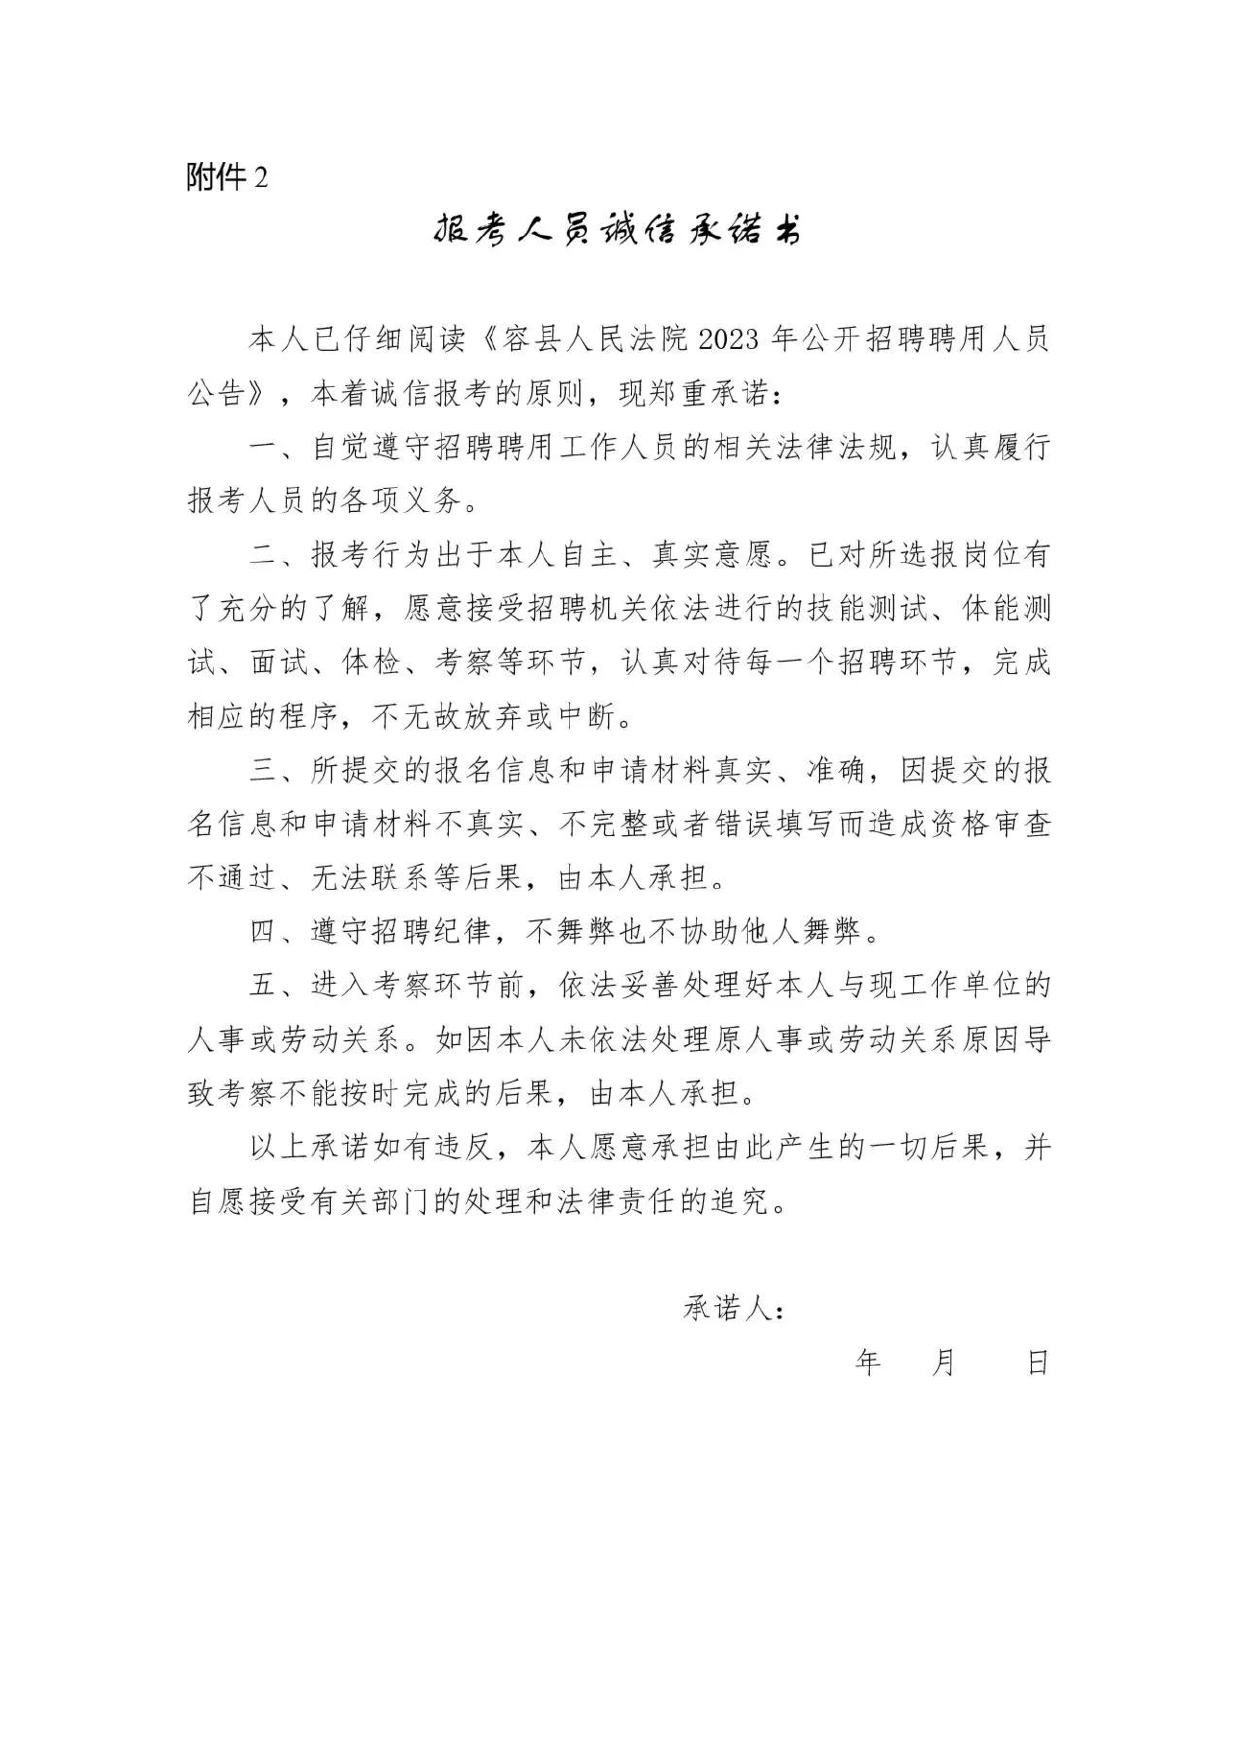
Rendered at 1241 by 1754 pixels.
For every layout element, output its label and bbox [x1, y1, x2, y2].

picture [187, 162, 1053, 1441]
